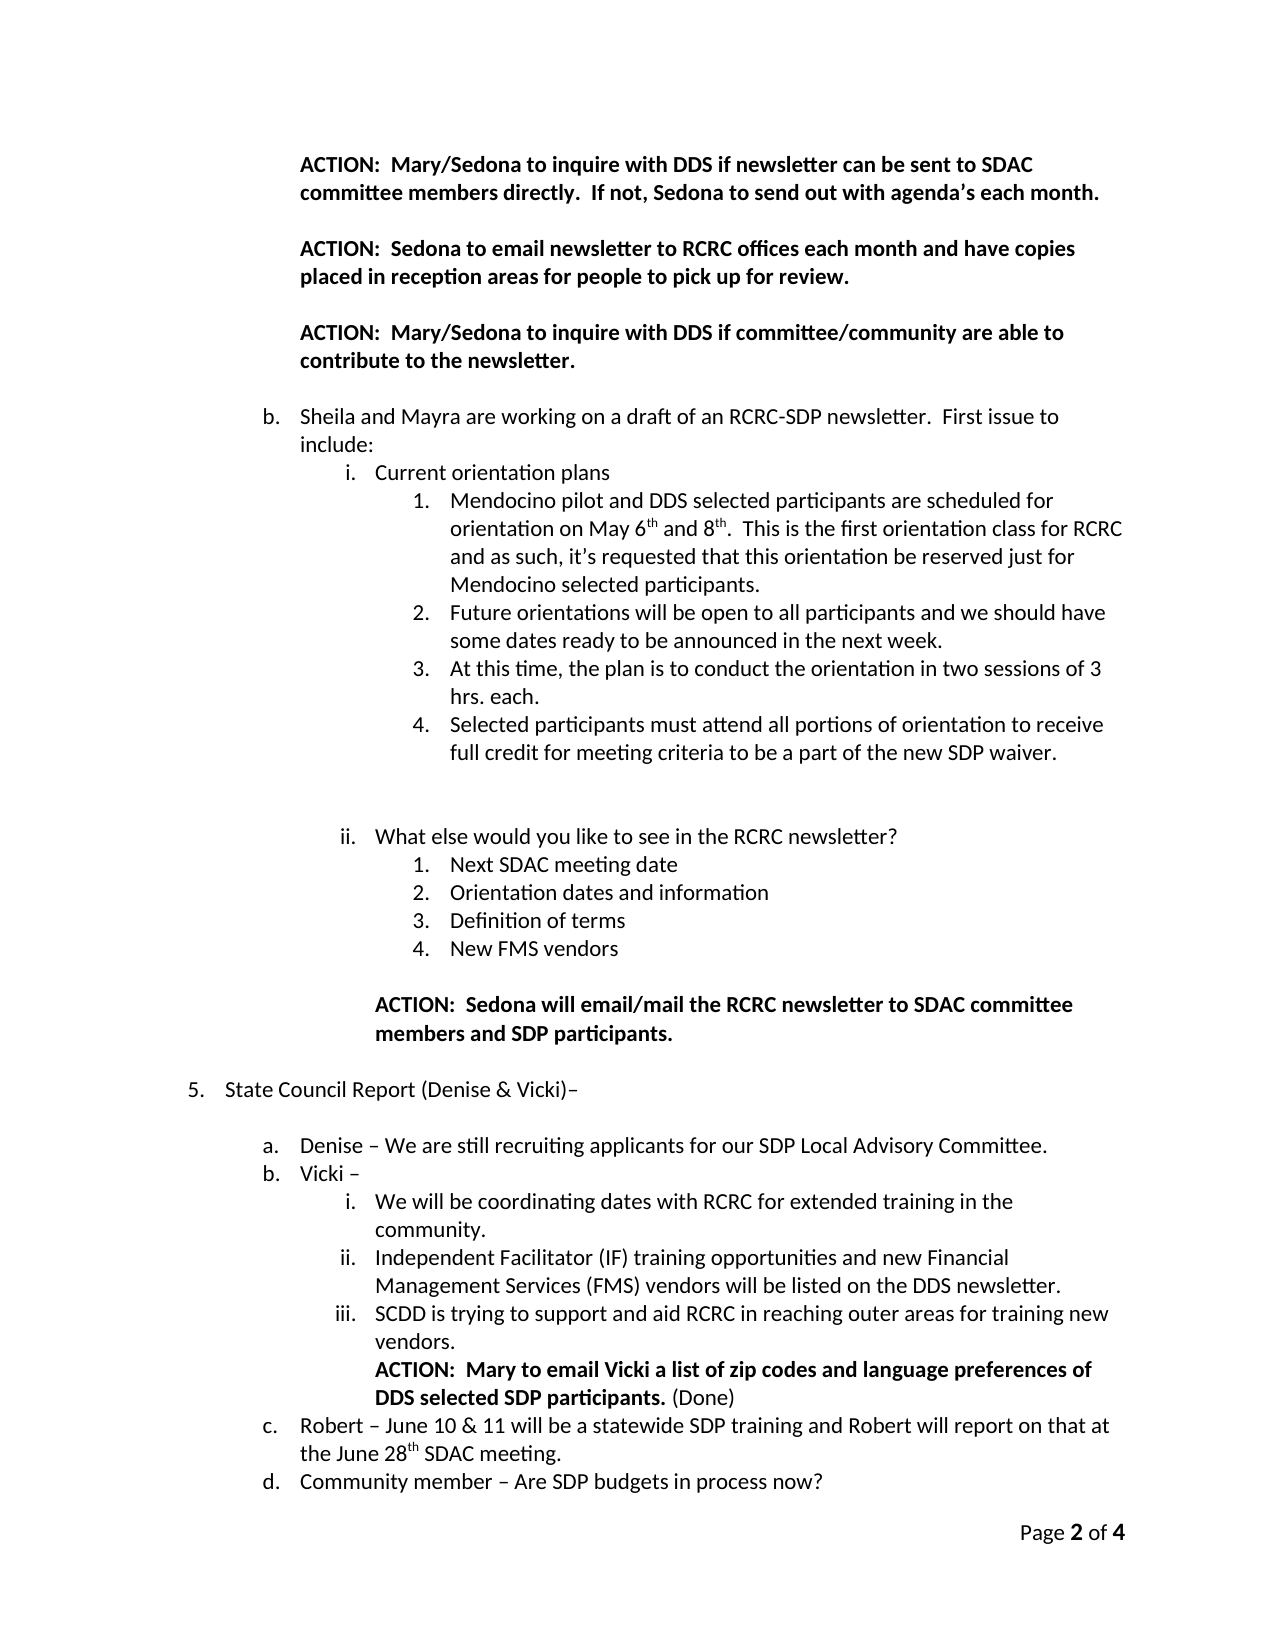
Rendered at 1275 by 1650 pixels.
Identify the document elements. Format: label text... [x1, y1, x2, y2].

list Mendocino pilot and DDS selected participants are scheduled for orientation on May 6th and 8th. This is the first orientation class for RCRC and as such, it’s requested that this orientation be reserved just for Mendocino selected participants. [412, 486, 1125, 598]
text ACTION: Sedona to email newsletter to RCRC offices each month and have copies placed in reception areas for people to pick up for review. [300, 234, 1125, 290]
list Independent Facilitator (IF) training opportunities and new Financial Management Services (FMS) vendors will be listed on the DDS newsletter. [356, 1243, 1125, 1299]
list Current orientation plans [356, 458, 1125, 486]
list State Council Report (Denise & Vicki)– [187, 1075, 1125, 1103]
list Selected participants must attend all portions of orientation to receive full credit for meeting criteria to be a part of the new SDP waiver. [412, 710, 1125, 794]
list SCDD is trying to support and aid RCRC in reaching outer areas for training new vendors. [356, 1299, 1125, 1355]
text ACTION: Mary/Sedona to inquire with DDS if newsletter can be sent to SDAC committee members directly. If not, Sedona to send out with agenda’s each month. [300, 150, 1125, 206]
list Robert – June 10 & 11 will be a statewide SDP training and Robert will report on that at the June 28th SDAC meeting. [262, 1411, 1125, 1467]
list ACTION: Mary to email Vicki a list of zip codes and language preferences of DDS selected SDP participants. (Done) [375, 1355, 1125, 1411]
list Denise – We are still recruiting applicants for our SDP Local Advisory Committee. [262, 1131, 1125, 1159]
list Community member – Are SDP budgets in process now? [262, 1467, 1125, 1495]
list Orientation dates and information [412, 878, 1125, 907]
list Sheila and Mayra are working on a draft of an RCRC-SDP newsletter. First issue to include: [262, 402, 1125, 458]
list At this time, the plan is to conduct the orientation in two sessions of 3 hrs. each. [412, 654, 1125, 710]
list We will be coordinating dates with RCRC for extended training in the community. [356, 1187, 1125, 1243]
list New FMS vendors [412, 934, 1125, 963]
text ACTION: Sedona will email/mail the RCRC newsletter to SDAC committee members and SDP participants. [375, 991, 1125, 1047]
list What else would you like to see in the RCRC newsletter? [356, 822, 1125, 851]
list Future orientations will be open to all participants and we should have some dates ready to be announced in the next week. [412, 598, 1125, 654]
text ACTION: Mary/Sedona to inquire with DDS if committee/community are able to contribute to the newsletter. [300, 318, 1125, 374]
list Definition of terms [412, 907, 1125, 934]
list Next SDAC meeting date [412, 851, 1125, 878]
list Vicki – [262, 1159, 1125, 1187]
